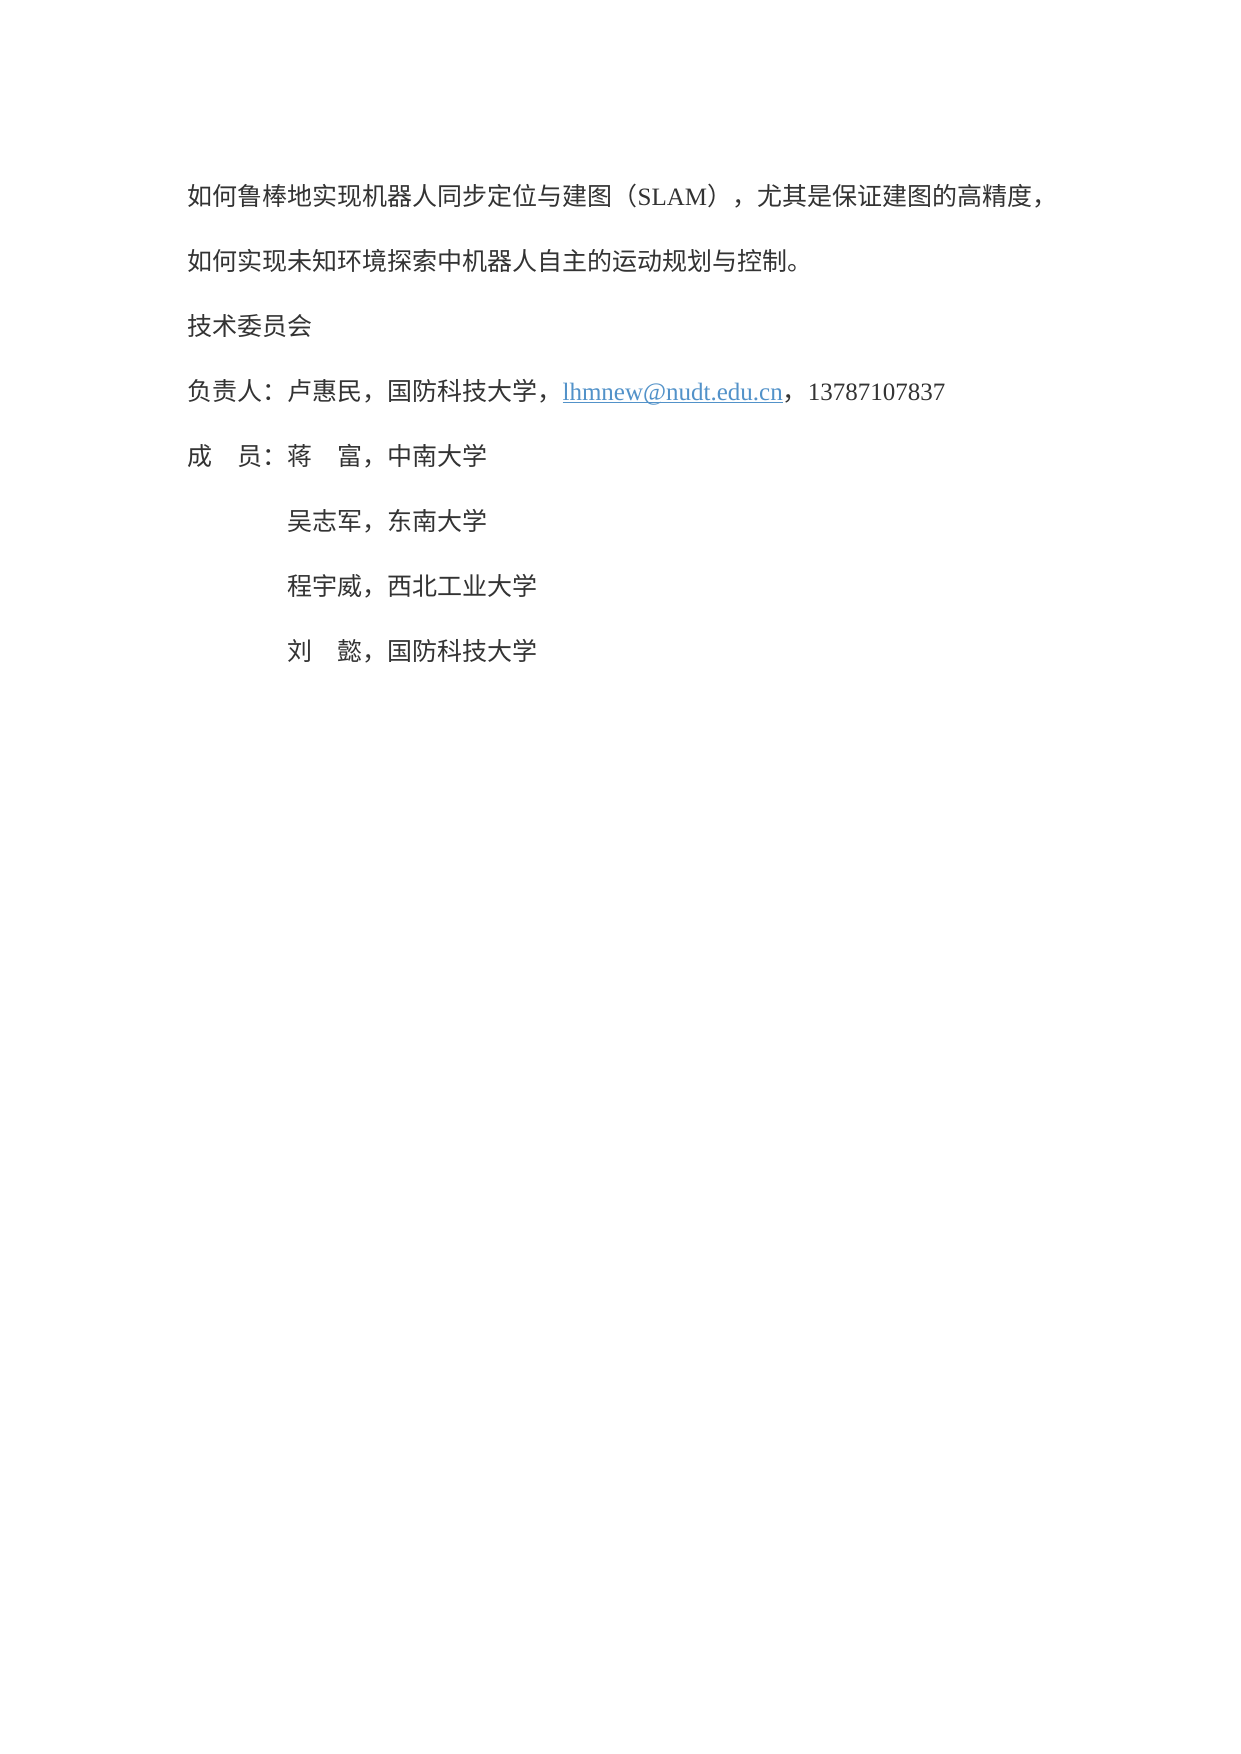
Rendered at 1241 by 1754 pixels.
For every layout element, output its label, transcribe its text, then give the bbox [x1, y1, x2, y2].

text 吴志军，东南大学 [187, 487, 1053, 552]
text 成 员：蒋 富，中南大学 [187, 422, 1053, 487]
text 程宇威，西北工业大学 [187, 552, 1053, 617]
text 刘 懿，国防科技大学 [187, 617, 1053, 682]
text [187, 162, 1053, 292]
text 负责人：卢惠民，国防科技大学，lhmnew@nudt.edu.cn，13787107837 [187, 357, 1053, 422]
text 技术委员会 [187, 292, 1053, 357]
